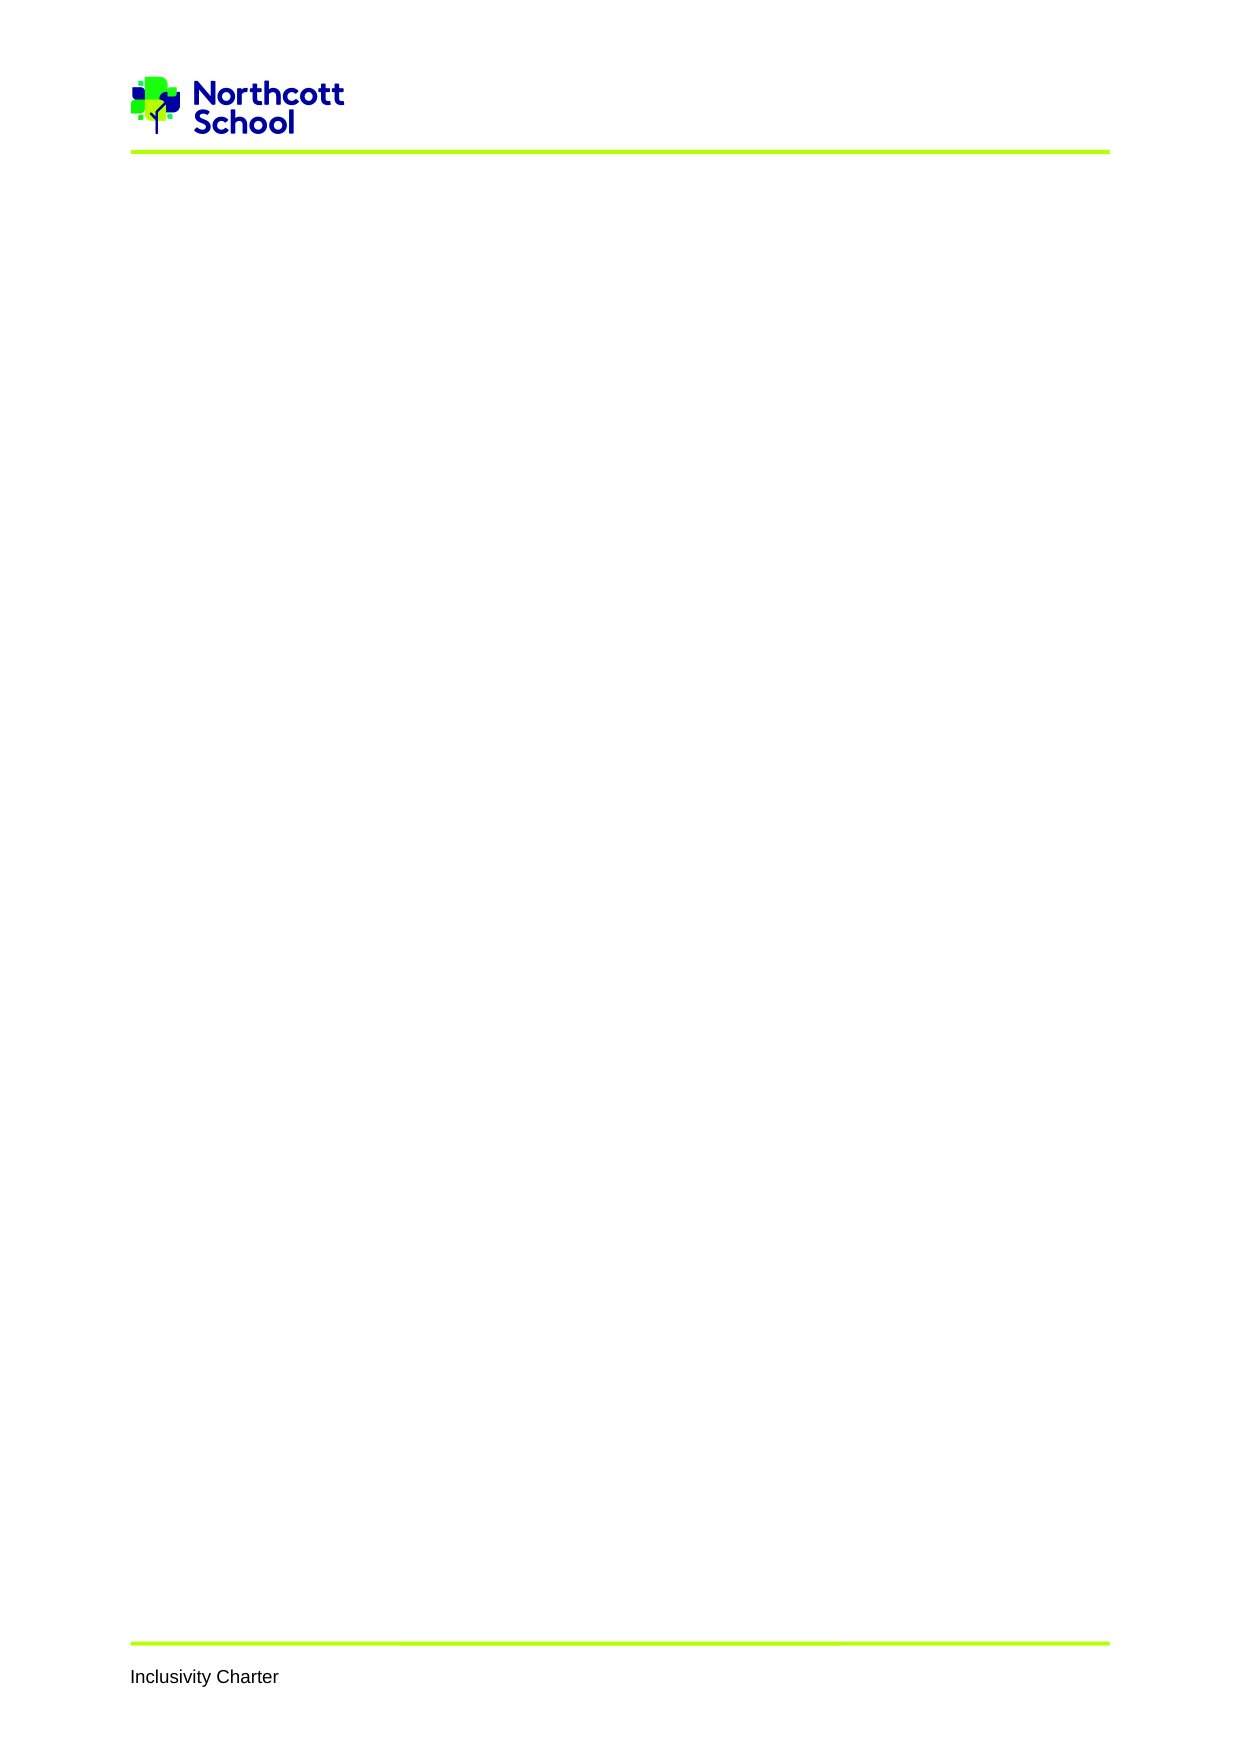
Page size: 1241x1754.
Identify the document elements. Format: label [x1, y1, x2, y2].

picture [2, 1, 1239, 178]
picture [2, 1616, 1239, 1752]
